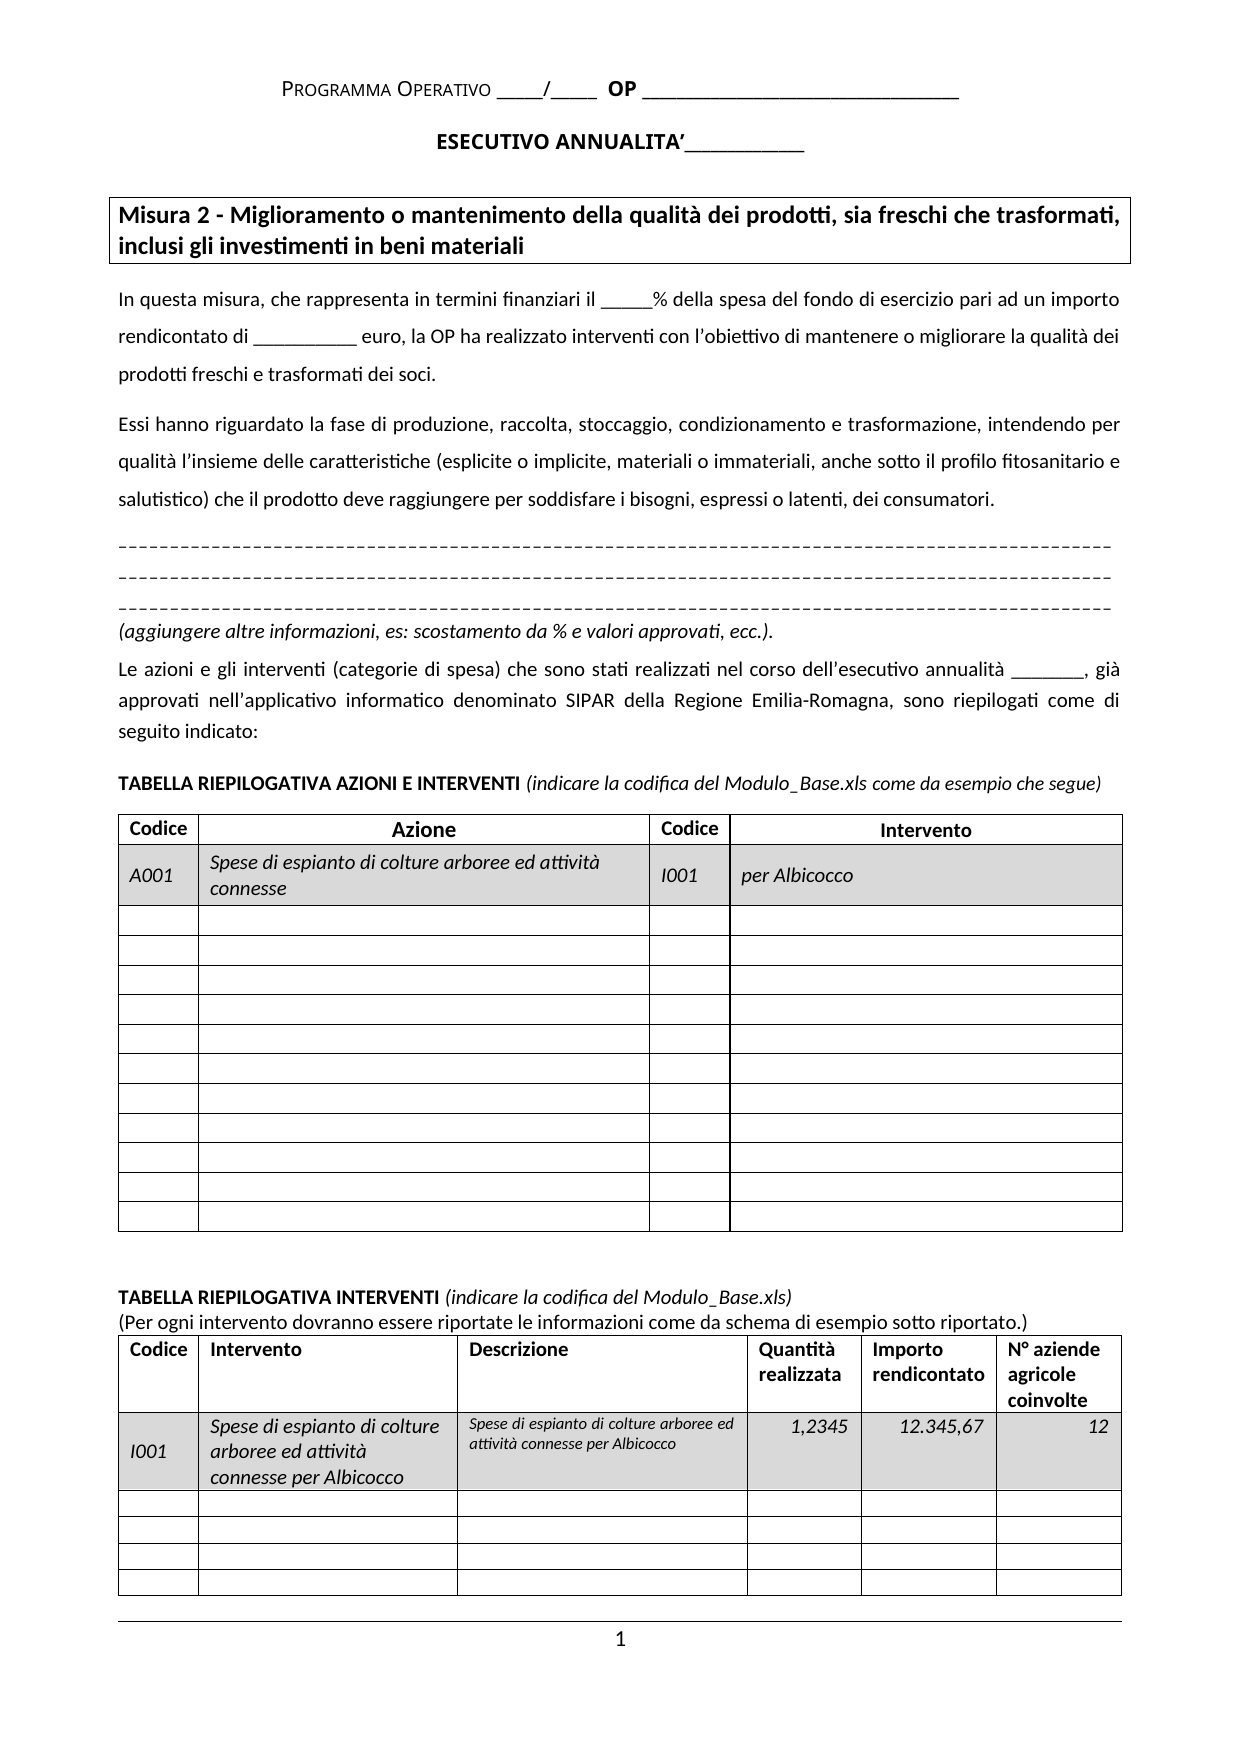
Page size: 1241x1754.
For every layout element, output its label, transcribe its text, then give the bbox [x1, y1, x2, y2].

table_cell [199, 906, 649, 935]
table_header Quantità realizzata [748, 1336, 861, 1412]
table_cell [650, 906, 729, 935]
table_cell [731, 1202, 1122, 1231]
table_cell [119, 906, 198, 935]
text Le azioni e gli interventi (categorie di spesa) che sono stati realizzati nel corso dell’esecutivo annualità _______, già approvati nell’applicativo informatico denominato SIPAR della Regione Emilia-Romagna, sono riepilogati come di seguito indicato: [118, 651, 1122, 745]
table_cell [199, 1517, 457, 1542]
table_cell [650, 1025, 729, 1053]
table_cell [119, 995, 198, 1024]
table_cell [199, 1570, 457, 1595]
table_cell [650, 1084, 729, 1112]
table_cell [199, 1084, 649, 1112]
table_cell [119, 936, 198, 964]
table_header Azione [199, 815, 649, 844]
table_cell [458, 1491, 747, 1516]
text Essi hanno riguardato la fase di produzione, raccolta, stoccaggio, condizionamento e trasformazione, intendendo per qualità l’insieme delle caratteristiche (esplicite o implicite, materiali o immateriali, anche sotto il profilo fitosanitario e salutistico) che il prodotto deve raggiungere per soddisfare i bisogni, espressi o latenti, dei consumatori. [118, 401, 1122, 514]
table_header Codice [650, 815, 729, 844]
table_cell [119, 1517, 198, 1542]
table_cell [748, 1517, 861, 1542]
table_header Intervento [199, 1336, 457, 1412]
table_cell [458, 1517, 747, 1542]
table_cell [650, 1054, 729, 1083]
table_header N° aziende agricole coinvolte [997, 1336, 1121, 1412]
table_cell [119, 1570, 198, 1595]
table_cell [731, 1084, 1122, 1112]
text TABELLA RIEPILOGATIVA AZIONI E INTERVENTI (indicare la codifica del Modulo_Base.xls come da esempio che segue) [118, 770, 1122, 796]
table_cell [119, 966, 198, 994]
table_cell Spese di espianto di colture arboree ed attività connesse [199, 845, 649, 905]
table_cell [199, 1491, 457, 1516]
text (Per ogni intervento dovranno essere riportate le informazioni come da schema di esempio sotto riportato.) [118, 1309, 1122, 1335]
table_cell [199, 966, 649, 994]
table_cell [731, 1173, 1122, 1201]
table_cell [650, 1114, 729, 1142]
table_cell [199, 1054, 649, 1083]
table_cell [650, 936, 729, 964]
table_cell [119, 1025, 198, 1053]
table_cell [650, 1173, 729, 1201]
table_cell [997, 1570, 1121, 1595]
table_cell [119, 1084, 198, 1112]
table_cell [199, 1114, 649, 1142]
table_cell [458, 1544, 747, 1569]
table_cell I001 [650, 845, 729, 905]
table_cell [862, 1517, 996, 1542]
text TABELLA RIEPILOGATIVA INTERVENTI (indicare la codifica del Modulo_Base.xls) [118, 1284, 1122, 1309]
table_cell [458, 1570, 747, 1595]
table_cell Spese di espianto di colture arboree ed attività connesse per Albicocco [199, 1413, 457, 1489]
table_cell [862, 1491, 996, 1516]
table_header Codice [119, 1336, 198, 1412]
table_cell [997, 1491, 1121, 1516]
table_cell [119, 1202, 198, 1231]
table_cell [997, 1544, 1121, 1569]
table_cell [119, 1173, 198, 1201]
table_cell A001 [119, 845, 198, 905]
table_cell [731, 1143, 1122, 1172]
table_cell 12 [997, 1413, 1121, 1489]
table_cell [997, 1517, 1121, 1542]
text In questa misura, che rappresenta in termini finanziari il _____% della spesa del fondo di esercizio pari ad un importo rendicontato di __________ euro, la OP ha realizzato interventi con l’obiettivo di mantenere o migliorare la qualità dei prodotti freschi e trasformati dei soci. [118, 276, 1122, 389]
table_cell [731, 995, 1122, 1024]
table_cell [731, 1025, 1122, 1053]
table_cell Spese di espianto di colture arboree ed attività connesse per Albicocco [458, 1413, 747, 1489]
table_cell [119, 1143, 198, 1172]
table_cell I001 [119, 1413, 198, 1489]
table_cell [199, 995, 649, 1024]
table_header Intervento [731, 815, 1122, 844]
table_cell [650, 995, 729, 1024]
table_cell [199, 1544, 457, 1569]
table_cell [748, 1544, 861, 1569]
table_cell [119, 1054, 198, 1083]
table_cell [731, 936, 1122, 964]
table_cell [862, 1570, 996, 1595]
table_cell [119, 1544, 198, 1569]
table_cell [731, 1114, 1122, 1142]
table_header Descrizione [458, 1336, 747, 1412]
table_cell [650, 1202, 729, 1231]
table_cell [199, 1202, 649, 1231]
table_cell 12.345,67 [862, 1413, 996, 1489]
table_cell [862, 1544, 996, 1569]
table_cell [199, 1173, 649, 1201]
text ________________________________________________________________________________________________________________________________________________________________________________________________________________________________________________________________________________________________ (aggiungere altre informazioni, es: scostamento da % e valori approvati, ecc.). [118, 520, 1122, 645]
table_cell [650, 966, 729, 994]
table_cell [199, 1143, 649, 1172]
table_cell [748, 1491, 861, 1516]
table_cell [650, 1143, 729, 1172]
table_cell [731, 906, 1122, 935]
table_cell [119, 1491, 198, 1516]
table_cell per Albicocco [731, 845, 1122, 905]
table_cell [199, 936, 649, 964]
table_header Importo rendicontato [862, 1336, 996, 1412]
table_cell [199, 1025, 649, 1053]
table_cell [731, 1054, 1122, 1083]
table_cell [731, 966, 1122, 994]
text Misura 2 - Miglioramento o mantenimento della qualità dei prodotti, sia freschi che trasformati, inclusi gli investimenti in beni materiali [110, 198, 1130, 263]
table_header Codice [119, 815, 198, 844]
table_cell [748, 1570, 861, 1595]
table_cell 1,2345 [748, 1413, 861, 1489]
table_cell [119, 1114, 198, 1142]
